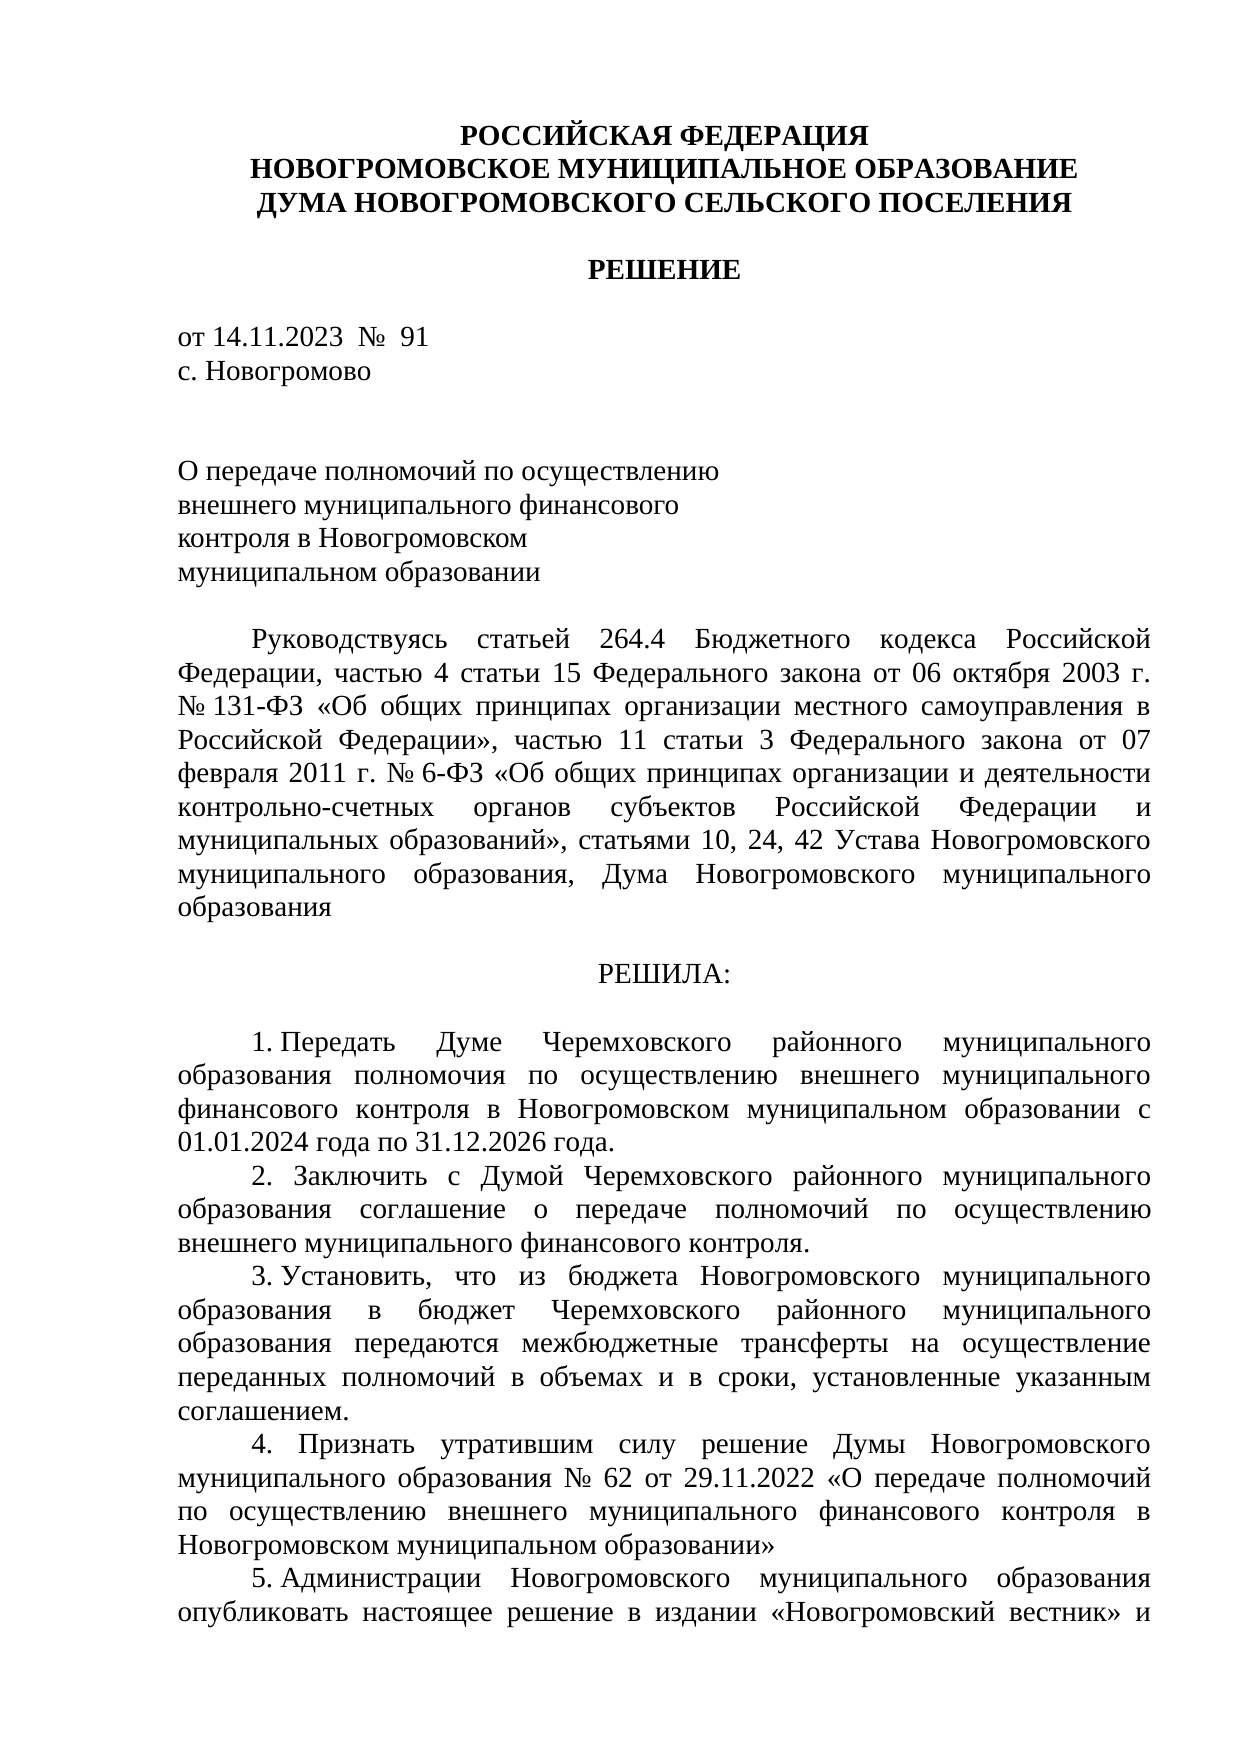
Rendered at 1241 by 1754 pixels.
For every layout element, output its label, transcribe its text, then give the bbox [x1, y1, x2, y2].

text 1. Передать Думе Черемховского районного муниципального образования полномочия по осуществлению внешнего муниципального финансового контроля в Новогромовском муниципальном образовании с 01.01.2024 года по 31.12.2026 года. [177, 1024, 1152, 1158]
text внешнего муниципального финансового [177, 487, 1152, 521]
text от 14.11.2023 № 91 [177, 319, 1152, 353]
text 3. Установить, что из бюджета Новогромовского муниципального образования в бюджет Черемховского районного муниципального образования передаются межбюджетные трансферты на осуществление переданных полномочий в объемах и в сроки, установленные указанным соглашением. [177, 1258, 1152, 1426]
text ДУМА НОВОГРОМОВСКОГО СЕЛЬСКОГО ПОСЕЛЕНИЯ [177, 185, 1152, 219]
text О передаче полномочий по осуществлению [177, 453, 1152, 487]
text с. Новогромово [177, 353, 1152, 386]
text 4. Признать утратившим силу решение Думы Новогромовского муниципального образования № 62 от 29.11.2022 «О передаче полномочий по осуществлению внешнего муниципального финансового контроля в Новогромовском муниципальном образовании» [177, 1426, 1152, 1560]
text НОВОГРОМОВСКОЕ МУНИЦИПАЛЬНОЕ ОБРАЗОВАНИЕ [177, 152, 1152, 185]
text Руководствуясь статьей 264.4 Бюджетного кодекса Российской Федерации, частью 4 статьи 15 Федерального закона от 06 октября 2003 г. № 131-ФЗ «Об общих принципах организации местного самоуправления в Российской Федерации», частью 11 статьи 3 Федерального закона от 07 февраля 2011 г. № 6-ФЗ «Об общих принципах организации и деятельности контрольно-счетных органов субъектов Российской Федерации и муниципальных образований», статьями 10, 24, 42 Устава Новогромовского муниципального образования, Дума Новогромовского муниципального образования [177, 621, 1152, 923]
text РЕШИЛА: [177, 957, 1152, 990]
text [177, 1560, 1152, 1627]
text РЕШЕНИЕ [177, 252, 1152, 286]
text 2. Заключить с Думой Черемховского районного муниципального образования соглашение о передаче полномочий по осуществлению внешнего муниципального финансового контроля. [177, 1158, 1152, 1258]
text контроля в Новогромовском [177, 521, 1152, 554]
text муниципальном образовании [177, 554, 1152, 588]
text РОССИЙСКАЯ ФЕДЕРАЦИЯ [177, 118, 1152, 152]
